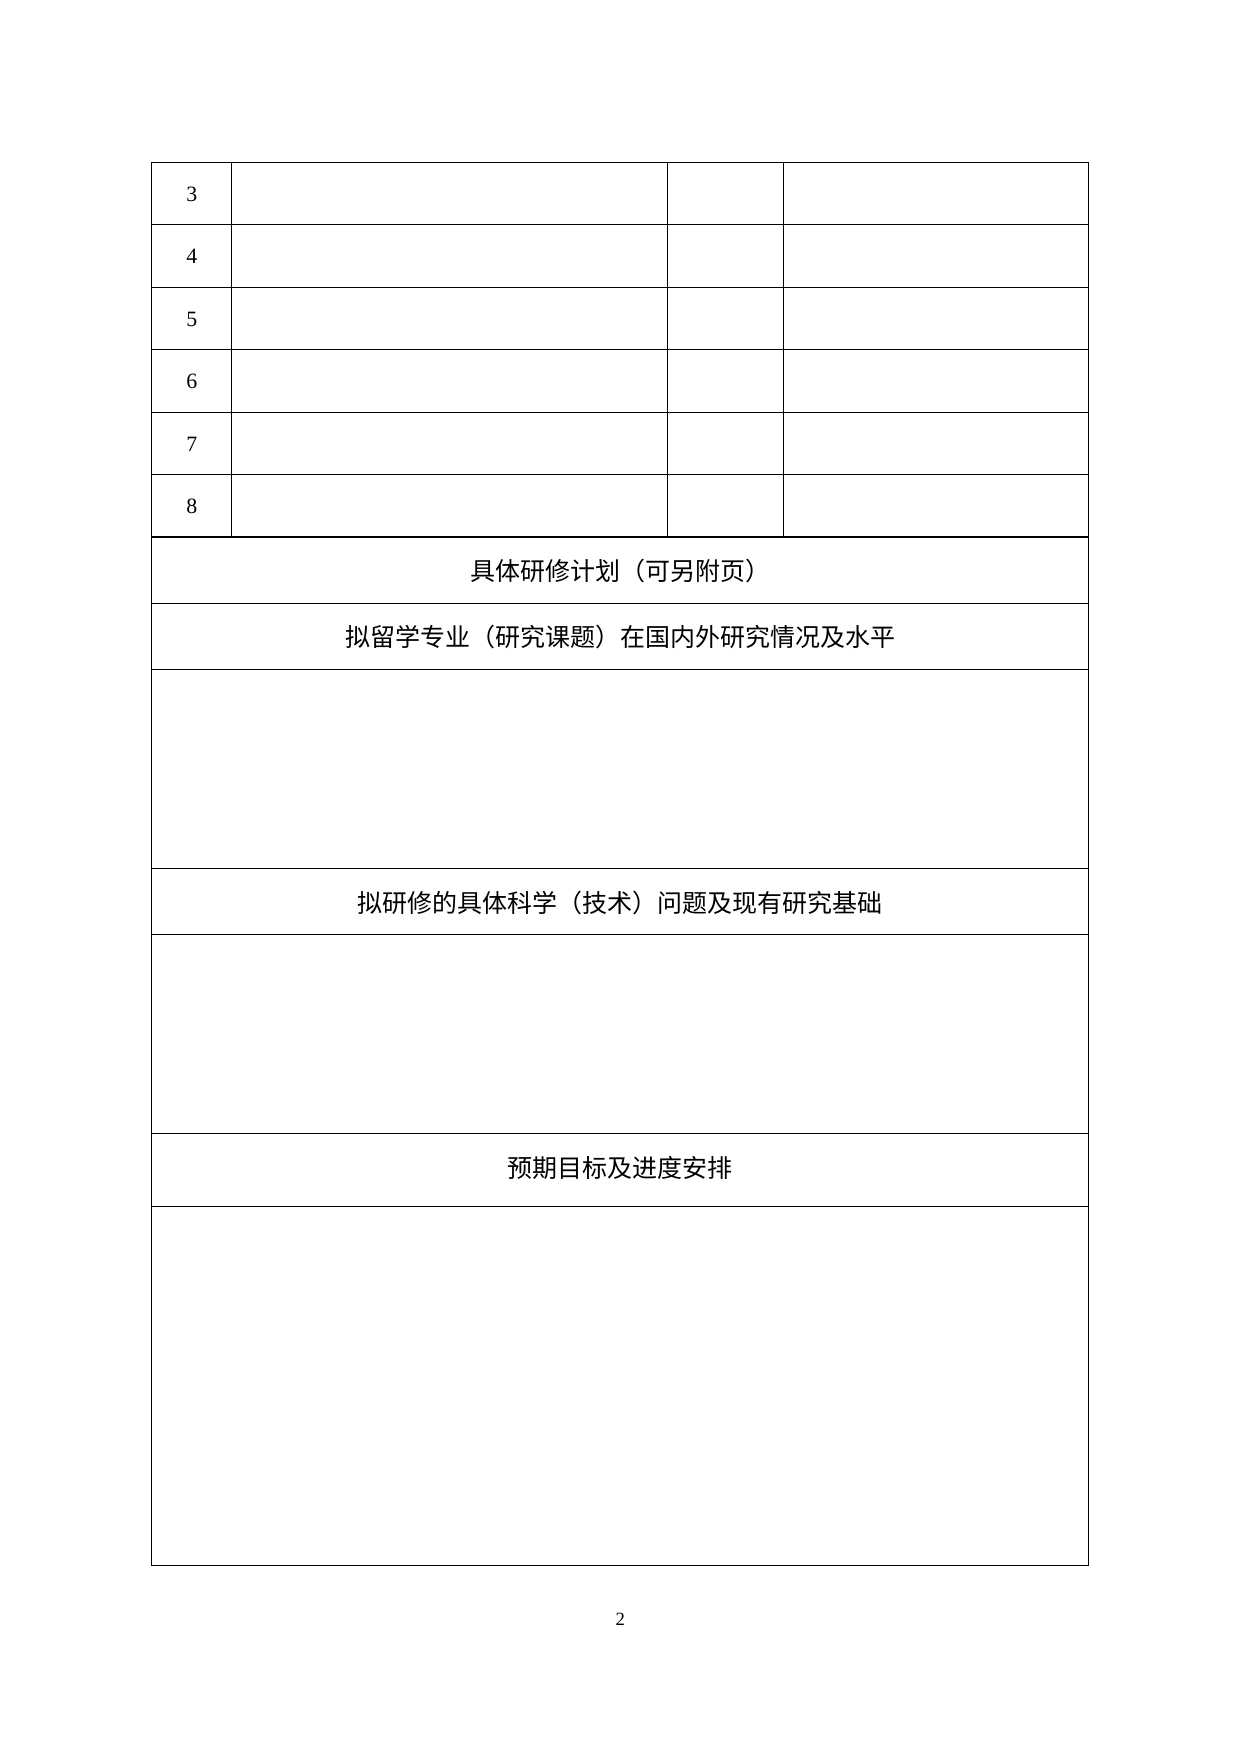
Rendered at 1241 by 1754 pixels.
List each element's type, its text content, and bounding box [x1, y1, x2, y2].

table_cell 5 [152, 288, 231, 349]
table_cell [784, 225, 1088, 287]
table_cell [232, 350, 667, 412]
table_cell 3 [152, 163, 231, 224]
table_cell 6 [152, 350, 231, 412]
table_cell 拟研修的具体科学（技术）问题及现有研究基础 [152, 869, 1088, 934]
table_cell [152, 1207, 1088, 1564]
table_cell [668, 475, 783, 536]
table_cell [784, 288, 1088, 349]
table_cell [784, 163, 1088, 224]
table_cell [232, 288, 667, 349]
table_cell [668, 288, 783, 349]
table_cell [232, 475, 667, 536]
table_cell [668, 350, 783, 412]
table_cell 具体研修计划（可另附页） [152, 538, 1088, 602]
table_cell [152, 935, 1088, 1133]
table_cell 8 [152, 475, 231, 536]
table_cell [668, 225, 783, 287]
table_cell [784, 475, 1088, 536]
table_cell [152, 670, 1088, 868]
table_cell 7 [152, 413, 231, 474]
table_cell 4 [152, 225, 231, 287]
table_cell 拟留学专业（研究课题）在国内外研究情况及水平 [152, 604, 1088, 668]
table_cell [668, 413, 783, 474]
table_cell [232, 413, 667, 474]
table_cell [784, 413, 1088, 474]
table_cell [232, 163, 667, 224]
table_cell 预期目标及进度安排 [152, 1134, 1088, 1206]
table_cell [232, 225, 667, 287]
table_cell [668, 163, 783, 224]
table_cell [784, 350, 1088, 412]
